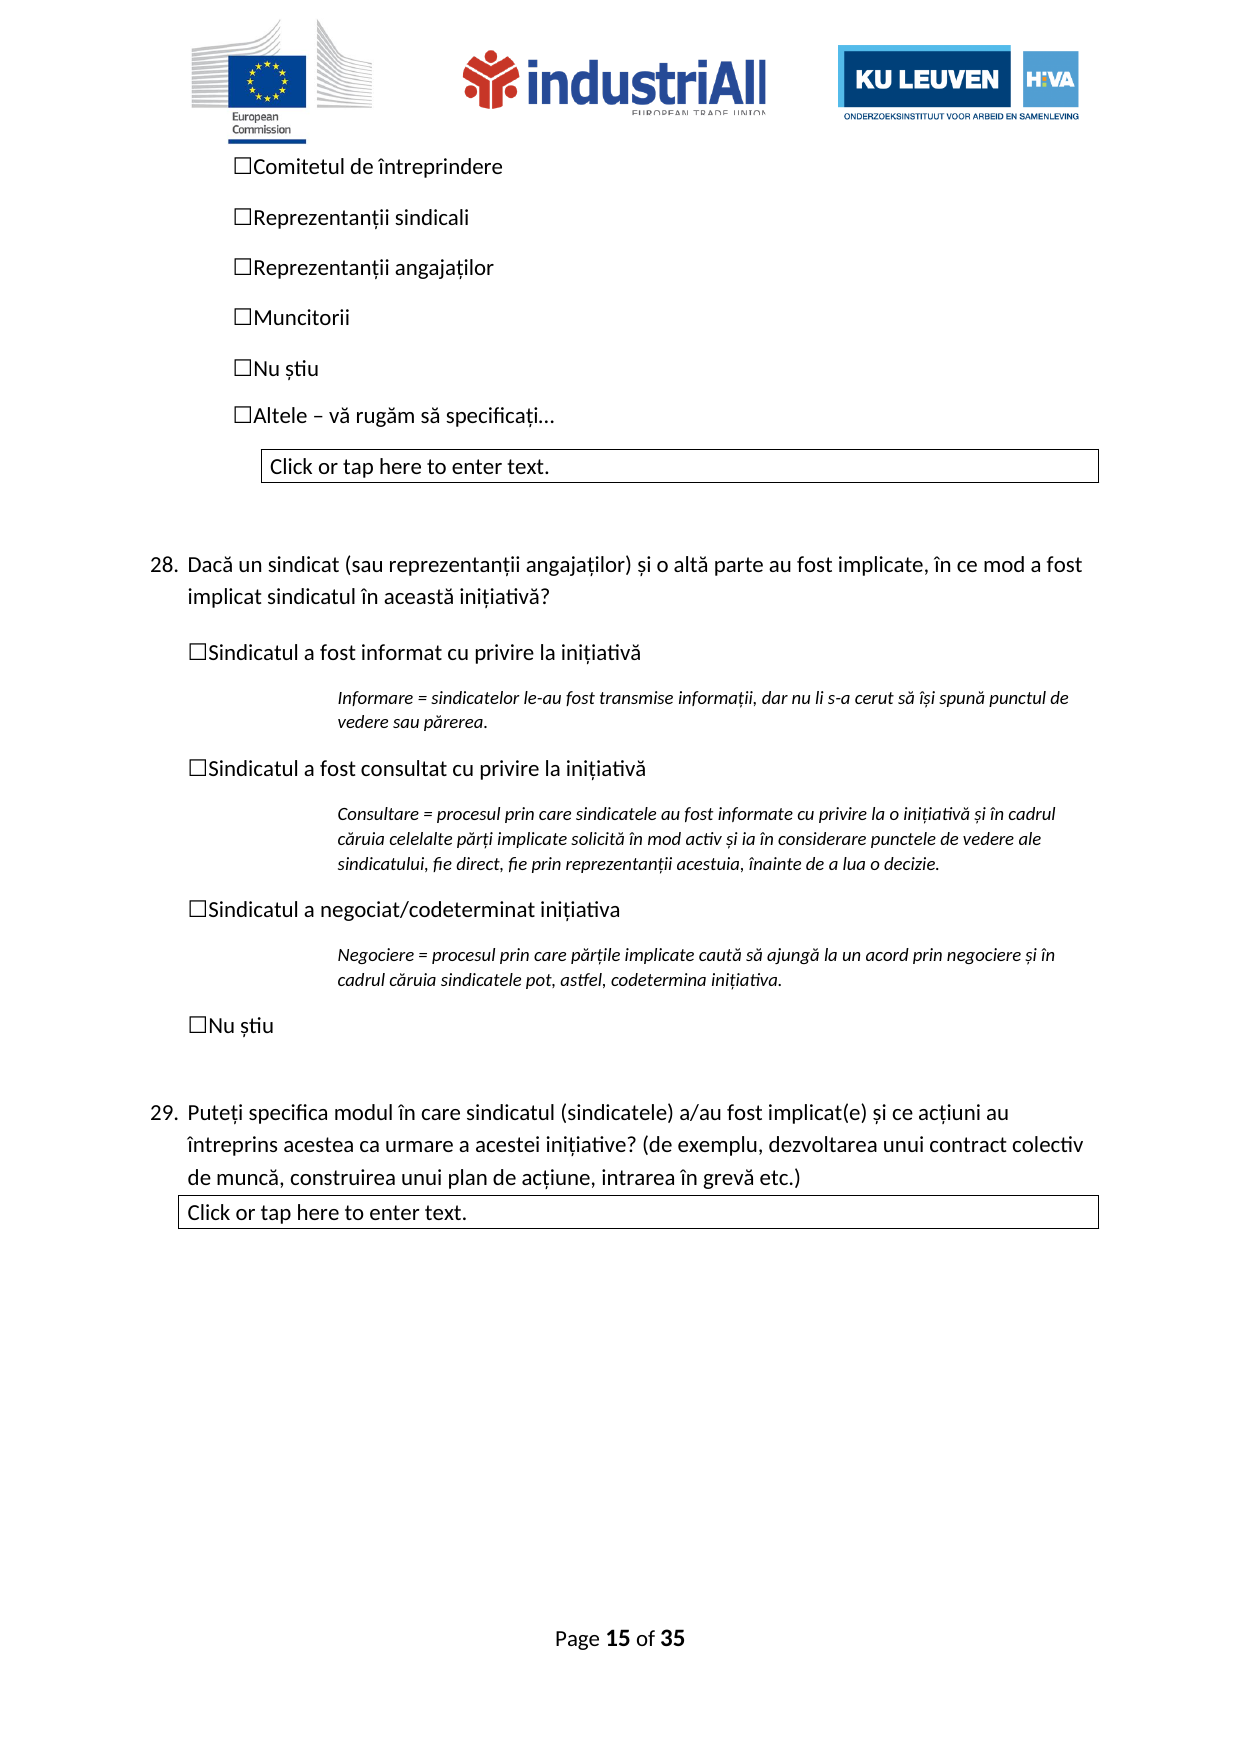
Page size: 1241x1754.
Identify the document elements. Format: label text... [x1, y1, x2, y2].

picture [831, 37, 1085, 124]
text Consultare = procesul prin care sindicatele au fost informate cu privire la o inițiativă și în cadrul căruia celelalte părți implicate solicită în mod activ și ia în considerare punctele de vedere ale sindicatului, fie direct, fie prin reprezentanții acestuia, înainte de a lua o decizie. [337, 802, 1090, 874]
text Reprezentanții sindicali [232, 200, 1090, 232]
text Sindicatul a fost informat cu privire la inițiativă [187, 635, 1090, 667]
text Muncitorii [232, 301, 1090, 332]
picture [462, 49, 766, 115]
text Reprezentanții angajaților [232, 251, 1090, 282]
text Informare = sindicatelor le-au fost transmise informații, dar nu li s-a cerut să își spună punctul de vedere sau părerea. [337, 686, 1090, 733]
list Dacă un sindicat (sau reprezentanții angajaților) și o altă parte au fost implicate, în ce mod a fost implicat sindicatul în această inițiativă? [150, 550, 1090, 610]
text Sindicatul a fost consultat cu privire la inițiativă [187, 752, 1090, 783]
text Negociere = procesul prin care părțile implicate caută să ajungă la un acord prin negociere și în cadrul căruia sindicatele pot, astfel, codetermina inițiativa. [337, 943, 1090, 991]
text Nu știu [187, 1009, 1090, 1041]
picture [144, 13, 414, 145]
text Comitetul de întreprindere [232, 150, 1090, 181]
text Sindicatul a negociat/codeterminat inițiativa [187, 893, 1090, 924]
text Nu știu [232, 352, 1090, 383]
list Puteți specifica modul în care sindicatul (sindicatele) a/au fost implicat(e) și ce acțiuni au întreprins acestea ca urmare a acestei inițiative? (de exemplu, dezvoltarea unui contract colectiv de muncă, construirea unui plan de acțiune, intrarea în grevă etc.) [150, 1098, 1090, 1191]
text Altele – vă rugăm să specificați… [232, 398, 1090, 430]
